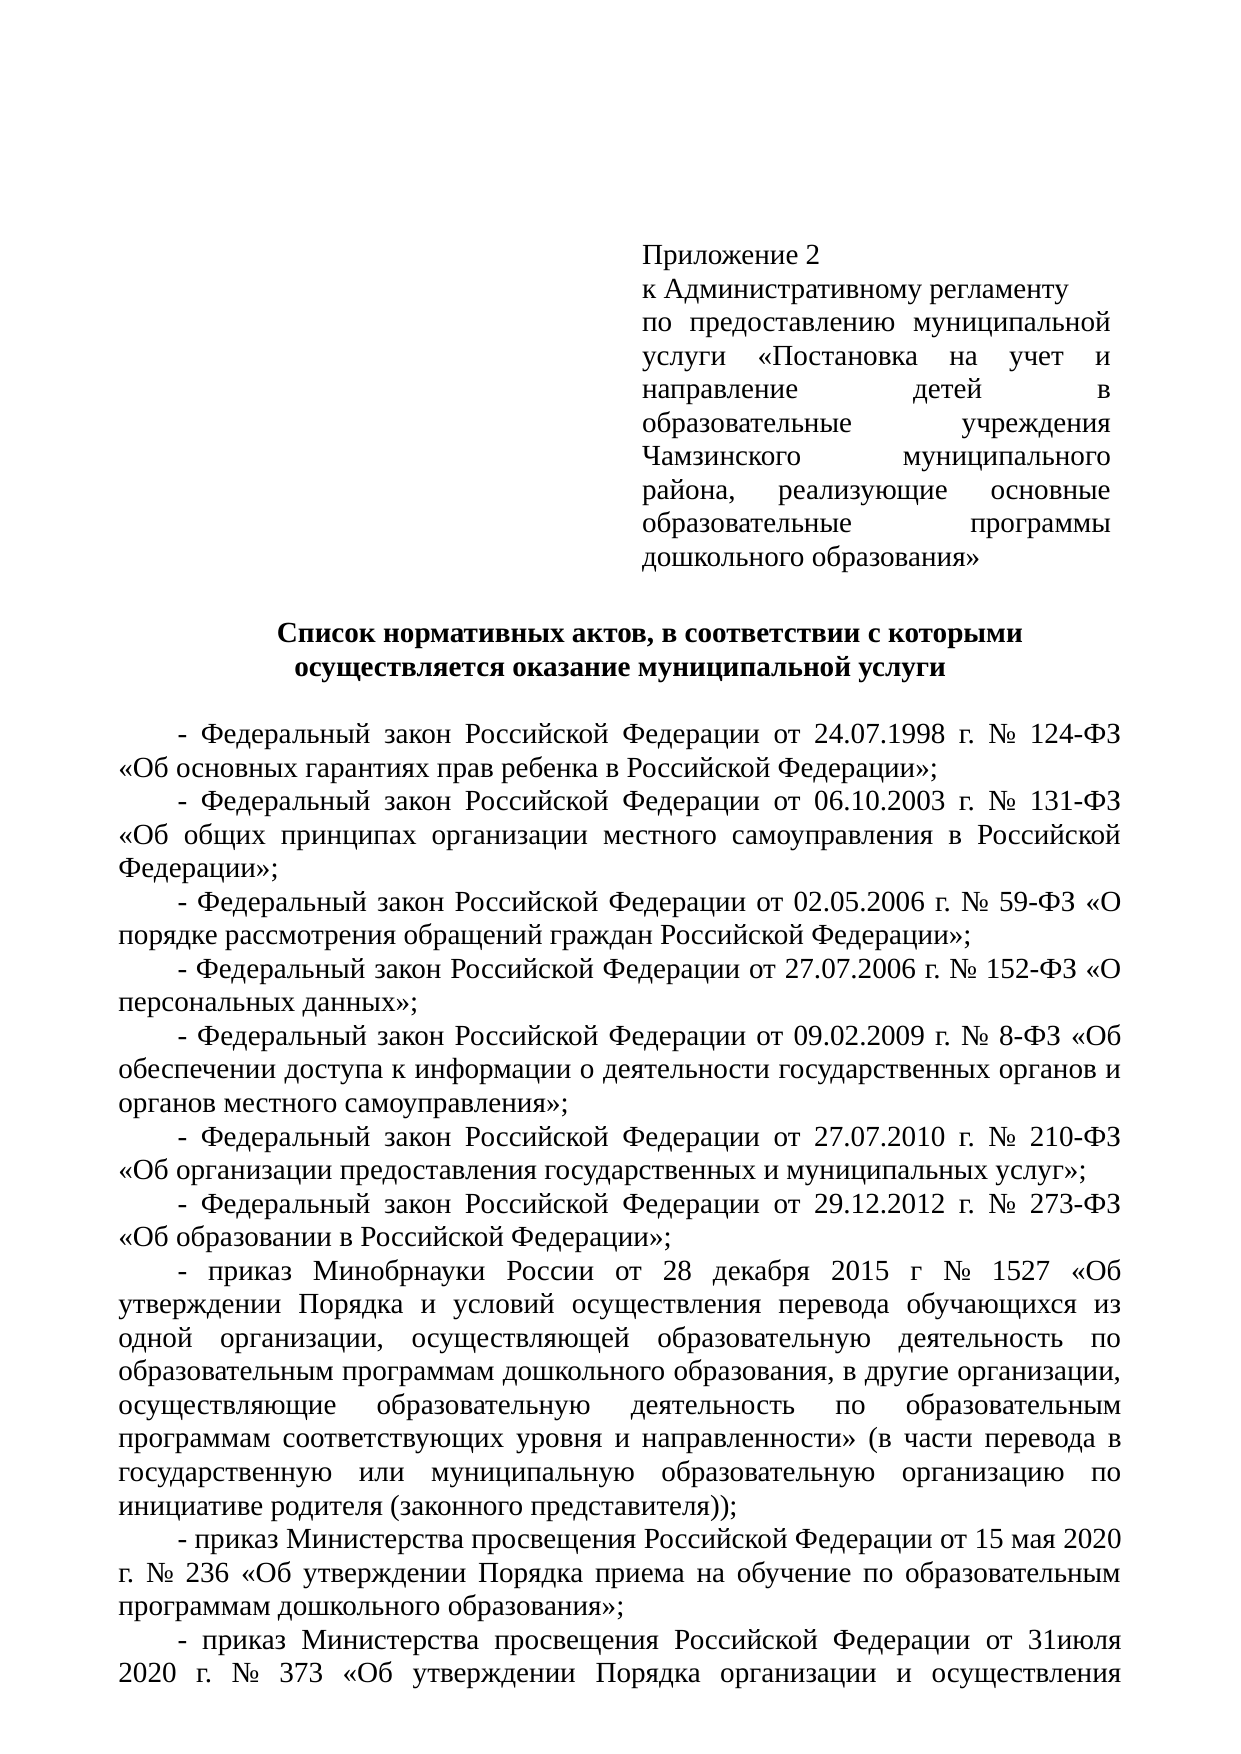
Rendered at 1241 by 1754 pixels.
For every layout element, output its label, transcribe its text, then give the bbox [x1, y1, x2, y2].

text - Федеральный закон Российской Федерации от 02.05.2006 г. № 59-ФЗ «О порядке рассмотрения обращений граждан Российской Федерации»; [118, 884, 1122, 951]
table_header Приложение 2 к Административному регламенту по предоставлению муниципальной услуги «Постановка на учет и направление детей в образовательные учреждения Чамзинского муниципального района, реализующие основные образовательные программы дошкольного образования» [631, 204, 1122, 573]
text - приказ Минобрнауки России от 28 декабря 2015 г № 1527 «Об утверждении Порядка и условий осуществления перевода обучающихся из одной организации, осуществляющей образовательную деятельность по образовательным программам дошкольного образования, в другие организации, осуществляющие образовательную деятельность по образовательным программам соответствующих уровня и направленности» (в части перевода в государственную или муниципальную образовательную организацию по инициативе родителя (законного представителя)); [118, 1253, 1122, 1521]
text - Федеральный закон Российской Федерации от 27.07.2010 г. № 210-ФЗ «Об организации предоставления государственных и муниципальных услуг»; [118, 1119, 1122, 1186]
text - приказ Министерства просвещения Российской Федерации от 15 мая 2020 г. № 236 «Об утверждении Порядка приема на обучение по образовательным программам дошкольного образования»; [118, 1521, 1122, 1622]
text - Федеральный закон Российской Федерации от 29.12.2012 г. № 273-ФЗ «Об образовании в Российской Федерации»; [118, 1186, 1122, 1253]
text - Федеральный закон Российской Федерации от 09.02.2009 г. № 8-ФЗ «Об обеспечении доступа к информации о деятельности государственных органов и органов местного самоуправления»; [118, 1018, 1122, 1119]
text - Федеральный закон Российской Федерации от 24.07.1998 г. № 124-ФЗ «Об основных гарантиях прав ребенка в Российской Федерации»; [118, 716, 1122, 783]
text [118, 1622, 1122, 1689]
text - Федеральный закон Российской Федерации от 06.10.2003 г. № 131-ФЗ «Об общих принципах организации местного самоуправления в Российской Федерации»; [118, 783, 1122, 884]
text - Федеральный закон Российской Федерации от 27.07.2006 г. № 152-ФЗ «О персональных данных»; [118, 951, 1122, 1018]
text Список нормативных актов, в соответствии с которыми осуществляется оказание муниципальной услуги [118, 616, 1122, 683]
